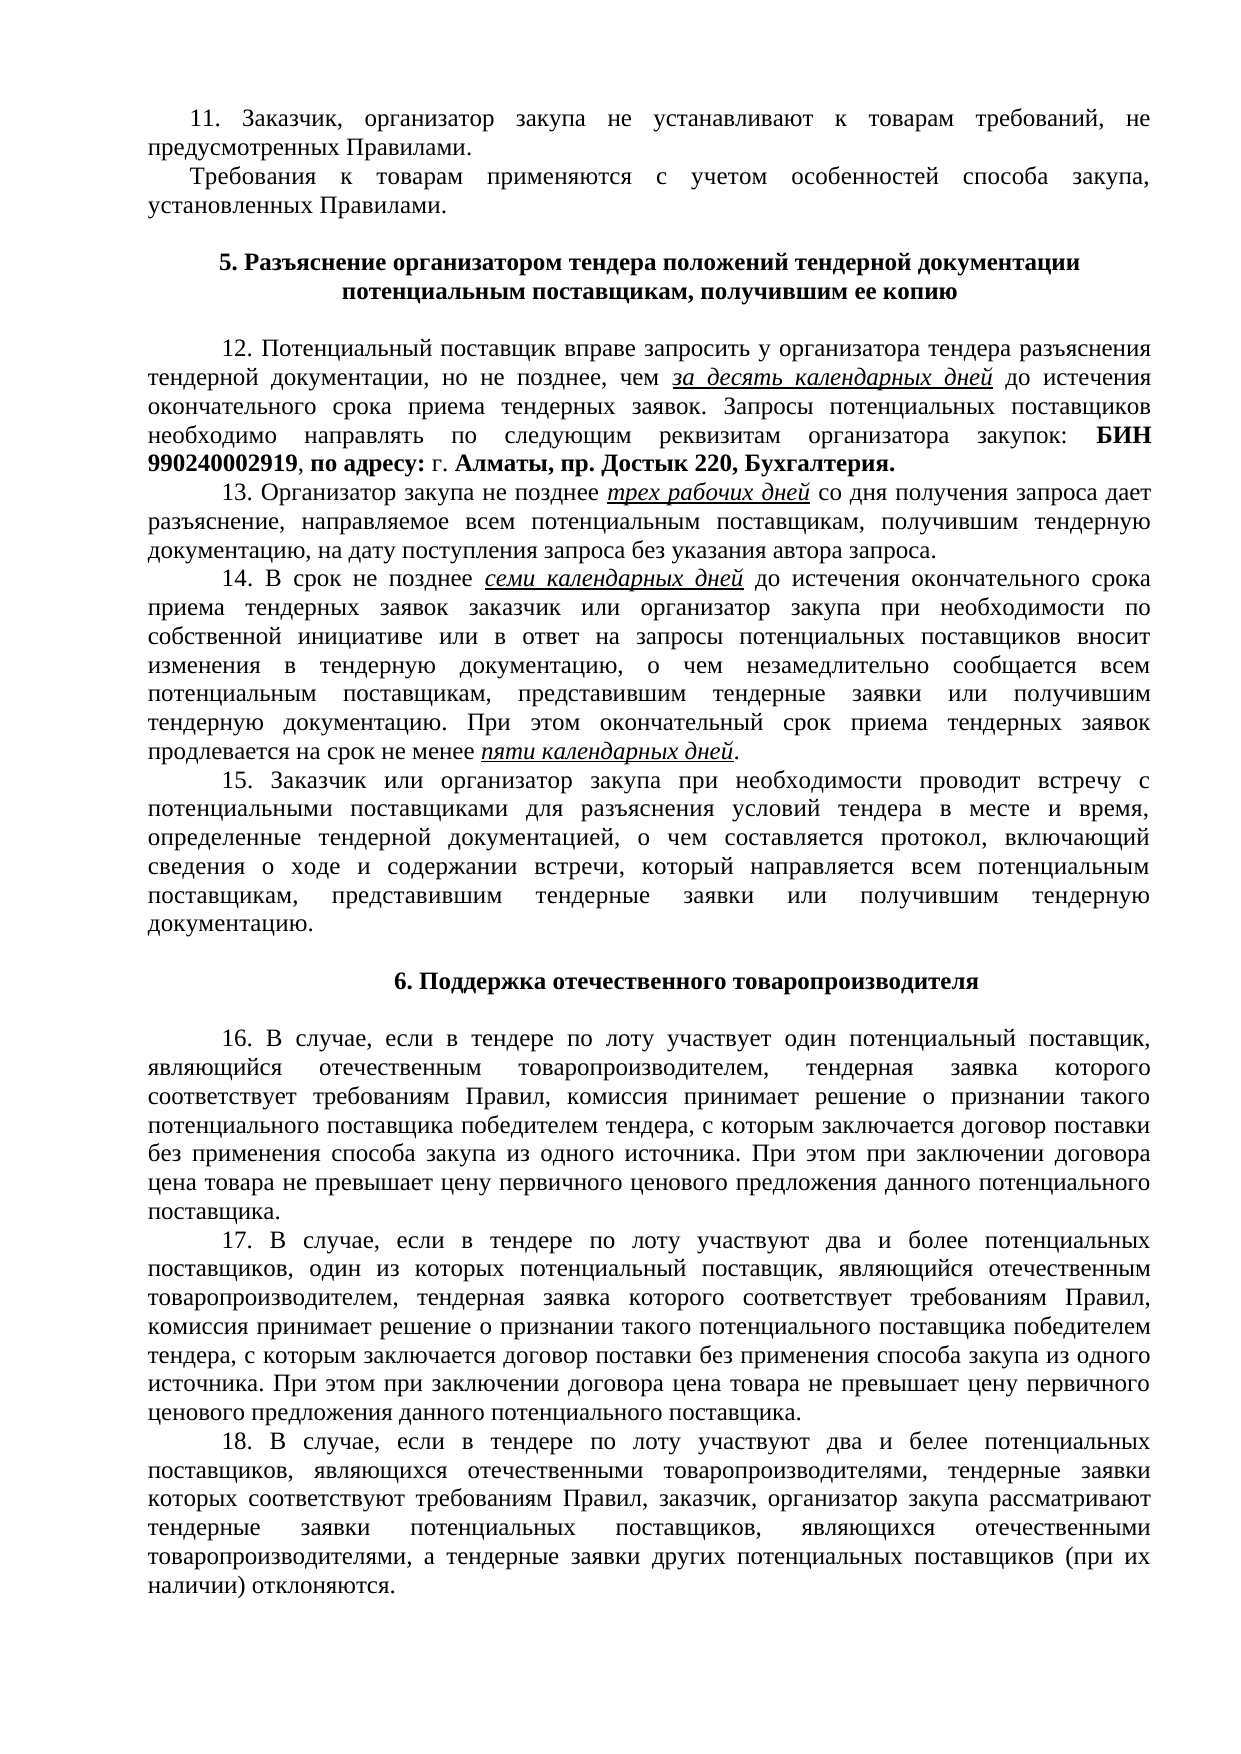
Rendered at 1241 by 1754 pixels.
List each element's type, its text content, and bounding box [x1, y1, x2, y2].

text 16. В случае, если в тендере по лоту участвует один потенциальный поставщик, являющийся отечественным товаропроизводителем, тендерная заявка которого соответствует требованиям Правил, комиссия принимает решение о признании такого потенциального поставщика победителем тендера, с которым заключается договор поставки без применения способа закупа из одного источника. При этом при заключении договора цена товара не превышает цену первичного ценового предложения данного потенциального поставщика. [148, 1023, 1152, 1225]
text Требования к товарам применяются с учетом особенностей способа закупа, установленных Правилами. [148, 161, 1152, 218]
text 15. Заказчик или организатор закупа при необходимости проводит встречу с потенциальными поставщиками для разъяснения условий тендера в месте и время, определенные тендерной документацией, о чем составляется протокол, включающий сведения о ходе и содержании встречи, который направляется всем потенциальным поставщикам, представившим тендерные заявки или получившим тендерную документацию. [148, 765, 1152, 937]
text 6. Поддержка отечественного товаропроизводителя [148, 966, 1152, 995]
text 18. В случае, если в тендере по лоту участвуют два и белее потенциальных поставщиков, являющихся отечественными товаропроизводителями, тендерные заявки которых соответствуют требованиям Правил, заказчик, организатор закупа рассматривают тендерные заявки потенциальных поставщиков, являющихся отечественными товаропроизводителями, а тендерные заявки других потенциальных поставщиков (при их наличии) отклоняются. [148, 1426, 1152, 1598]
text 17. В случае, если в тендере по лоту участвуют два и более потенциальных поставщиков, один из которых потенциальный поставщик, являющийся отечественным товаропроизводителем, тендерная заявка которого соответствует требованиям Правил, комиссия принимает решение о признании такого потенциального поставщика победителем тендера, с которым заключается договор поставки без применения способа закупа из одного источника. При этом при заключении договора цена товара не превышает цену первичного ценового предложения данного потенциального поставщика. [148, 1225, 1152, 1426]
text 13. Организатор закупа не позднее трех рабочих дней со дня получения запроса дает разъяснение, направляемое всем потенциальным поставщикам, получившим тендерную документацию, на дату поступления запроса без указания автора запроса. [148, 477, 1152, 563]
text 5. Разъяснение организатором тендера положений тендерной документации потенциальным поставщикам, получившим ее копию [148, 247, 1152, 305]
text 12. Потенциальный поставщик вправе запросить у организатора тендера разъяснения тендерной документации, но не позднее, чем за десять календарных дней до истечения окончательного срока приема тендерных заявок. Запросы потенциальных поставщиков необходимо направлять по следующим реквизитам организатора закупок: БИН 990240002919, по адресу: г. Алматы, пр. Достык 220, Бухгалтерия. [148, 333, 1152, 477]
text 11. Заказчик, организатор закупа не устанавливают к товарам требований, не предусмотренных Правилами. [148, 103, 1152, 161]
text 14. В срок не позднее семи календарных дней до истечения окончательного срока приема тендерных заявок заказчик или организатор закупа при необходимости по собственной инициативе или в ответ на запросы потенциальных поставщиков вносит изменения в тендерную документацию, о чем незамедлительно сообщается всем потенциальным поставщикам, представившим тендерные заявки или получившим тендерную документацию. При этом окончательный срок приема тендерных заявок продлевается на срок не менее пяти календарных дней. [148, 563, 1152, 765]
